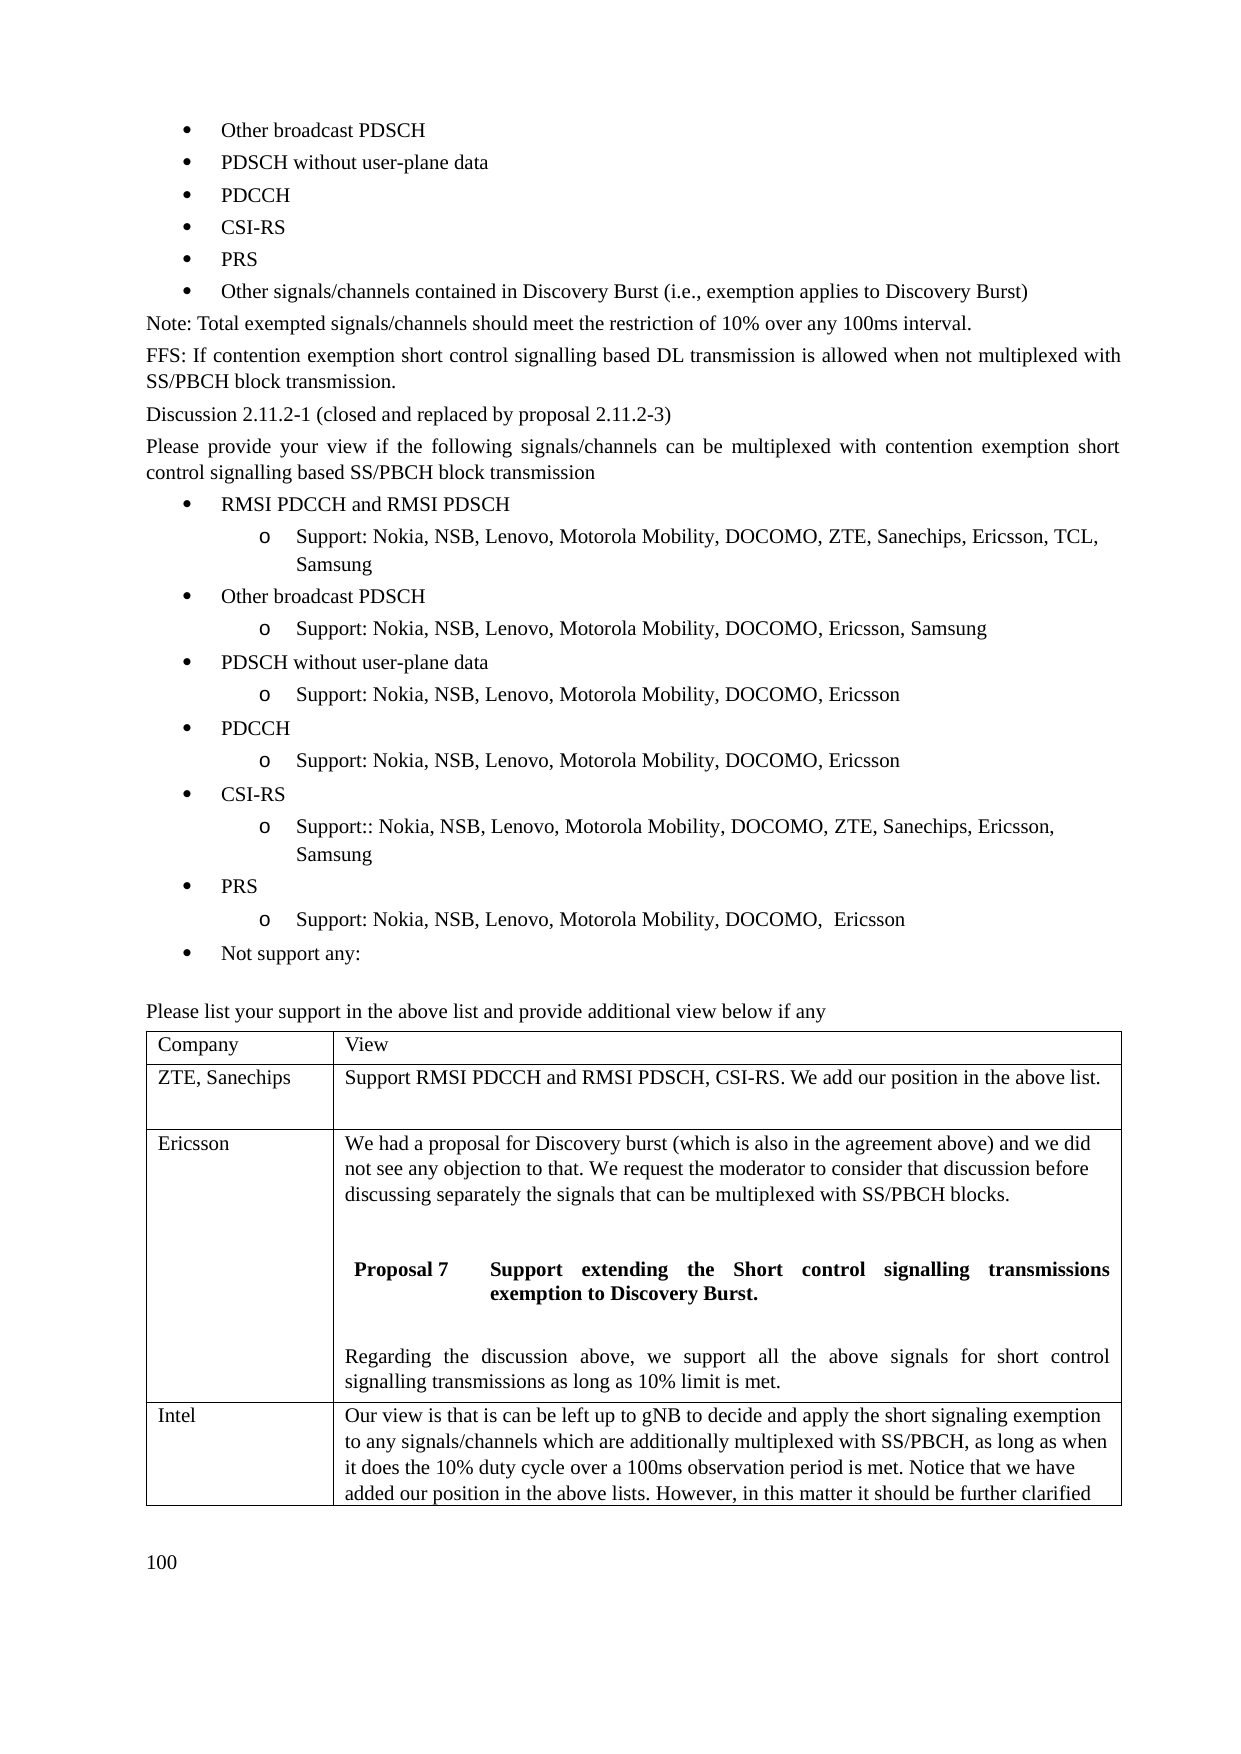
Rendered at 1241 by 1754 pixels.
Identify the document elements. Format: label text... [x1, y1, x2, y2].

list PRS [183, 247, 1122, 271]
list CSI-RS [183, 215, 1122, 239]
list Support: Nokia, NSB, Lenovo, Motorola Mobility, DOCOMO, Ericsson [258, 682, 1122, 708]
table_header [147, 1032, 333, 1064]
list Support: Nokia, NSB, Lenovo, Motorola Mobility, DOCOMO, Ericsson, Samsung [258, 616, 1122, 642]
list Other signals/channels contained in Discovery Burst (i.e., exemption applies to Discovery Burst) [183, 279, 1122, 303]
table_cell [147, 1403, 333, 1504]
text Please provide your view if the following signals/channels can be multiplexed with contention exemption short control signalling based SS/PBCH block transmission [146, 434, 1122, 484]
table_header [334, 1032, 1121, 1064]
list PDSCH without user-plane data [183, 150, 1122, 174]
list Support:: Nokia, NSB, Lenovo, Motorola Mobility, DOCOMO, ZTE, Sanechips, Ericsson, Samsung [258, 814, 1122, 866]
list Not support any: [183, 940, 1122, 964]
list Other broadcast PDSCH [183, 118, 1122, 142]
list Support: Nokia, NSB, Lenovo, Motorola Mobility, DOCOMO, ZTE, Sanechips, Ericsson, TCL, Samsung [258, 524, 1122, 576]
list Support: Nokia, NSB, Lenovo, Motorola Mobility, DOCOMO, Ericsson [258, 748, 1122, 774]
text Please list your support in the above list and provide additional view below if any [146, 998, 1122, 1023]
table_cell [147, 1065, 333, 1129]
list PDSCH without user-plane data [183, 650, 1122, 674]
list PDCCH [183, 182, 1122, 207]
list CSI-RS [183, 782, 1122, 806]
list PDCCH [183, 716, 1122, 740]
list PRS [183, 874, 1122, 898]
text FFS: If contention exemption short control signalling based DL transmission is allowed when not multiplexed with SS/PBCH block transmission. [146, 343, 1122, 393]
list Support: Nokia, NSB, Lenovo, Motorola Mobility, DOCOMO, Ericsson [258, 906, 1122, 932]
text Discussion 2.11.2-1 (closed and replaced by proposal 2.11.2-3) [146, 402, 1122, 426]
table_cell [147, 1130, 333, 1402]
list Other broadcast PDSCH [183, 584, 1122, 608]
list RMSI PDCCH and RMSI PDSCH [183, 492, 1122, 516]
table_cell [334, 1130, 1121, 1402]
text Note: Total exempted signals/channels should meet the restriction of 10% over any 100ms interval. [146, 311, 1122, 335]
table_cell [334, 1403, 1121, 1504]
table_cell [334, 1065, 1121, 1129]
